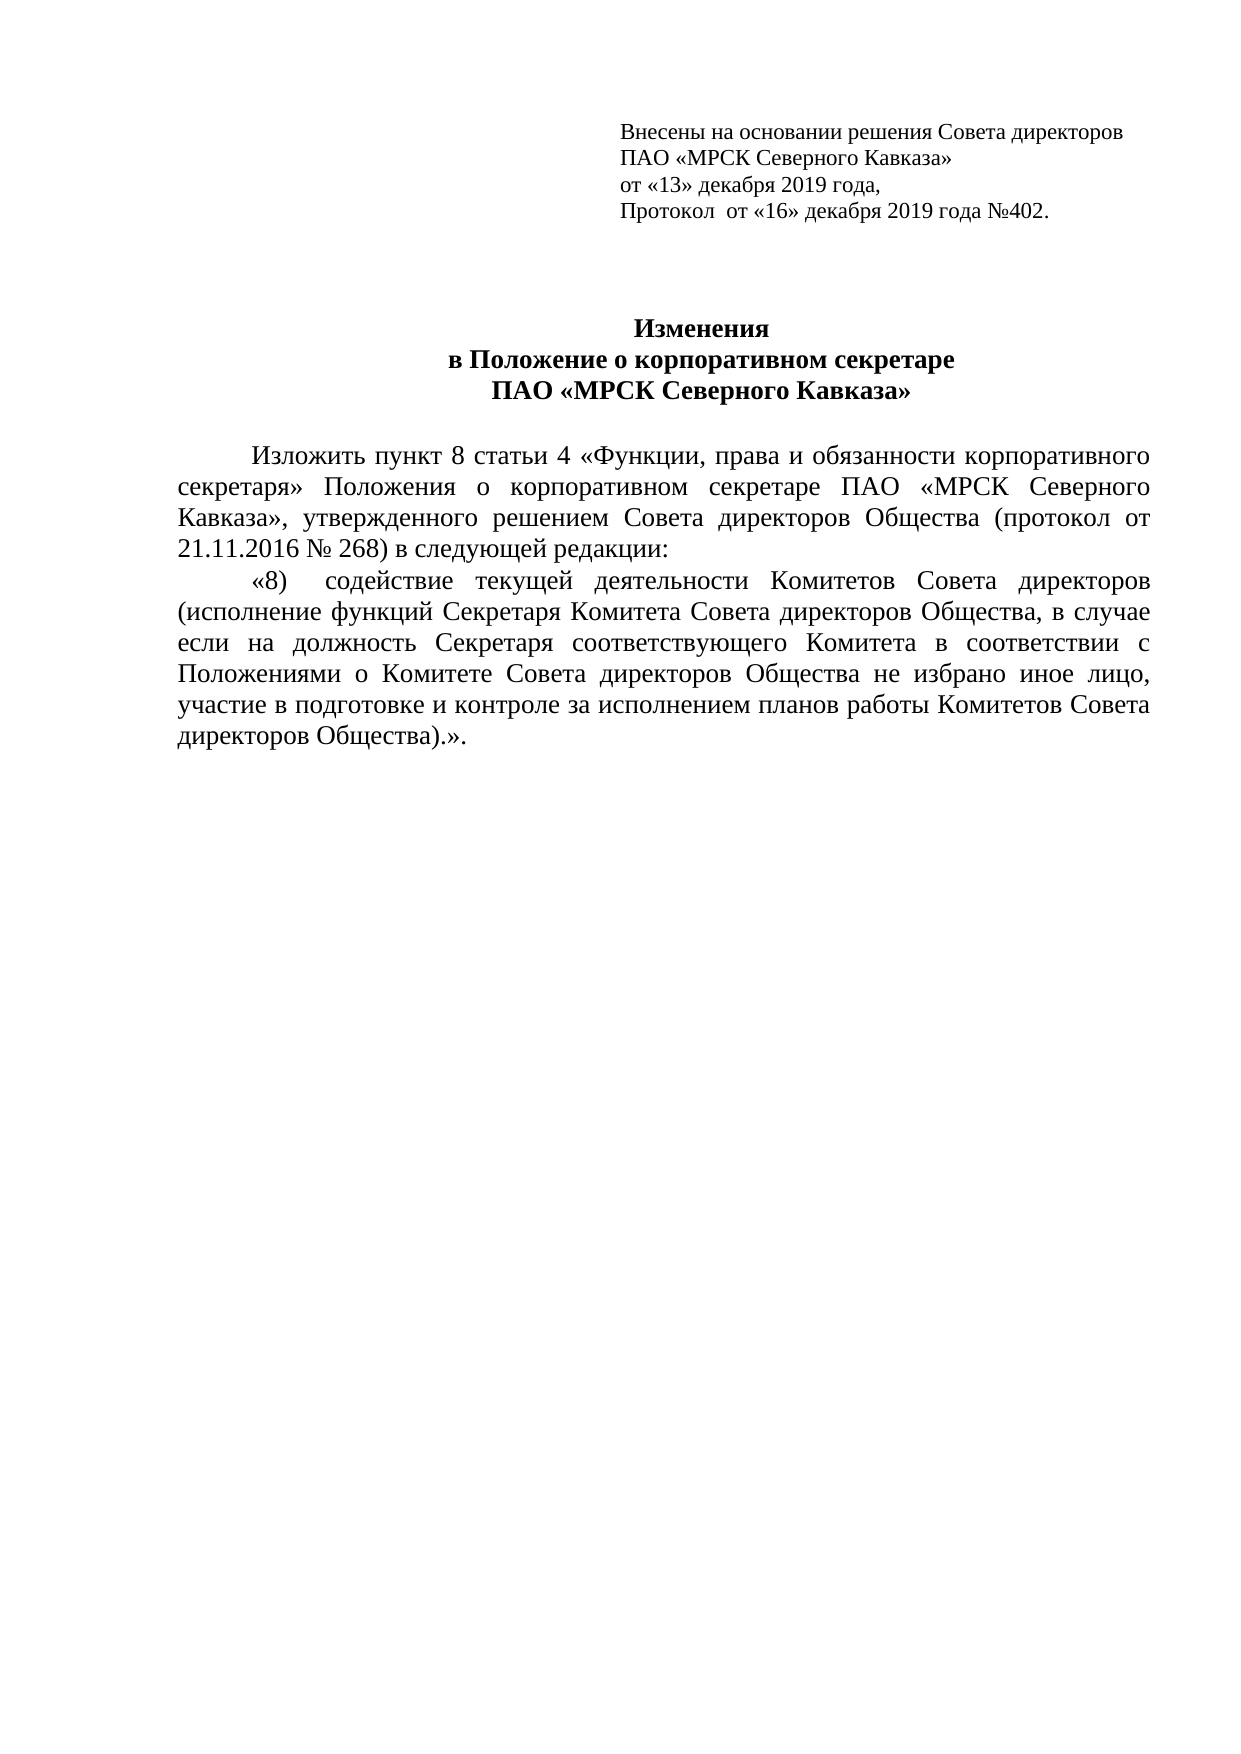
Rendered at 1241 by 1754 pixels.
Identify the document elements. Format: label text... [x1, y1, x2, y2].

text Изменения [177, 312, 1152, 343]
text в Положение о корпоративном секретаре [177, 343, 1152, 374]
text Внесены на основании решения Совета директоров ПАО «МРСК Северного Кавказа» [620, 118, 1152, 171]
text «8) содействие текущей деятельности Комитетов Совета директоров (исполнение функций Секретаря Комитета Совета директоров Общества, в случае если на должность Секретаря соответствующего Комитета в соответствии с Положениями о Комитете Совета директоров Общества не избрано иное лицо, участие в подготовке и контроле за исполнением планов работы Комитетов Совета директоров Общества).». [177, 564, 1152, 751]
text Изложить пункт 8 статьи 4 «Функции, права и обязанности корпоративного секретаря» Положения о корпоративном секретаре ПАО «МРСК Северного Кавказа», утвержденного решением Совета директоров Общества (протокол от 21.11.2016 № 268) в следующей редакции: [177, 439, 1152, 564]
text от «13» декабря 2019 года, [620, 171, 1152, 197]
text ПАО «МРСК Северного Кавказа» [177, 374, 1152, 406]
text Протокол от «16» декабря 2019 года №402. [620, 197, 1152, 223]
